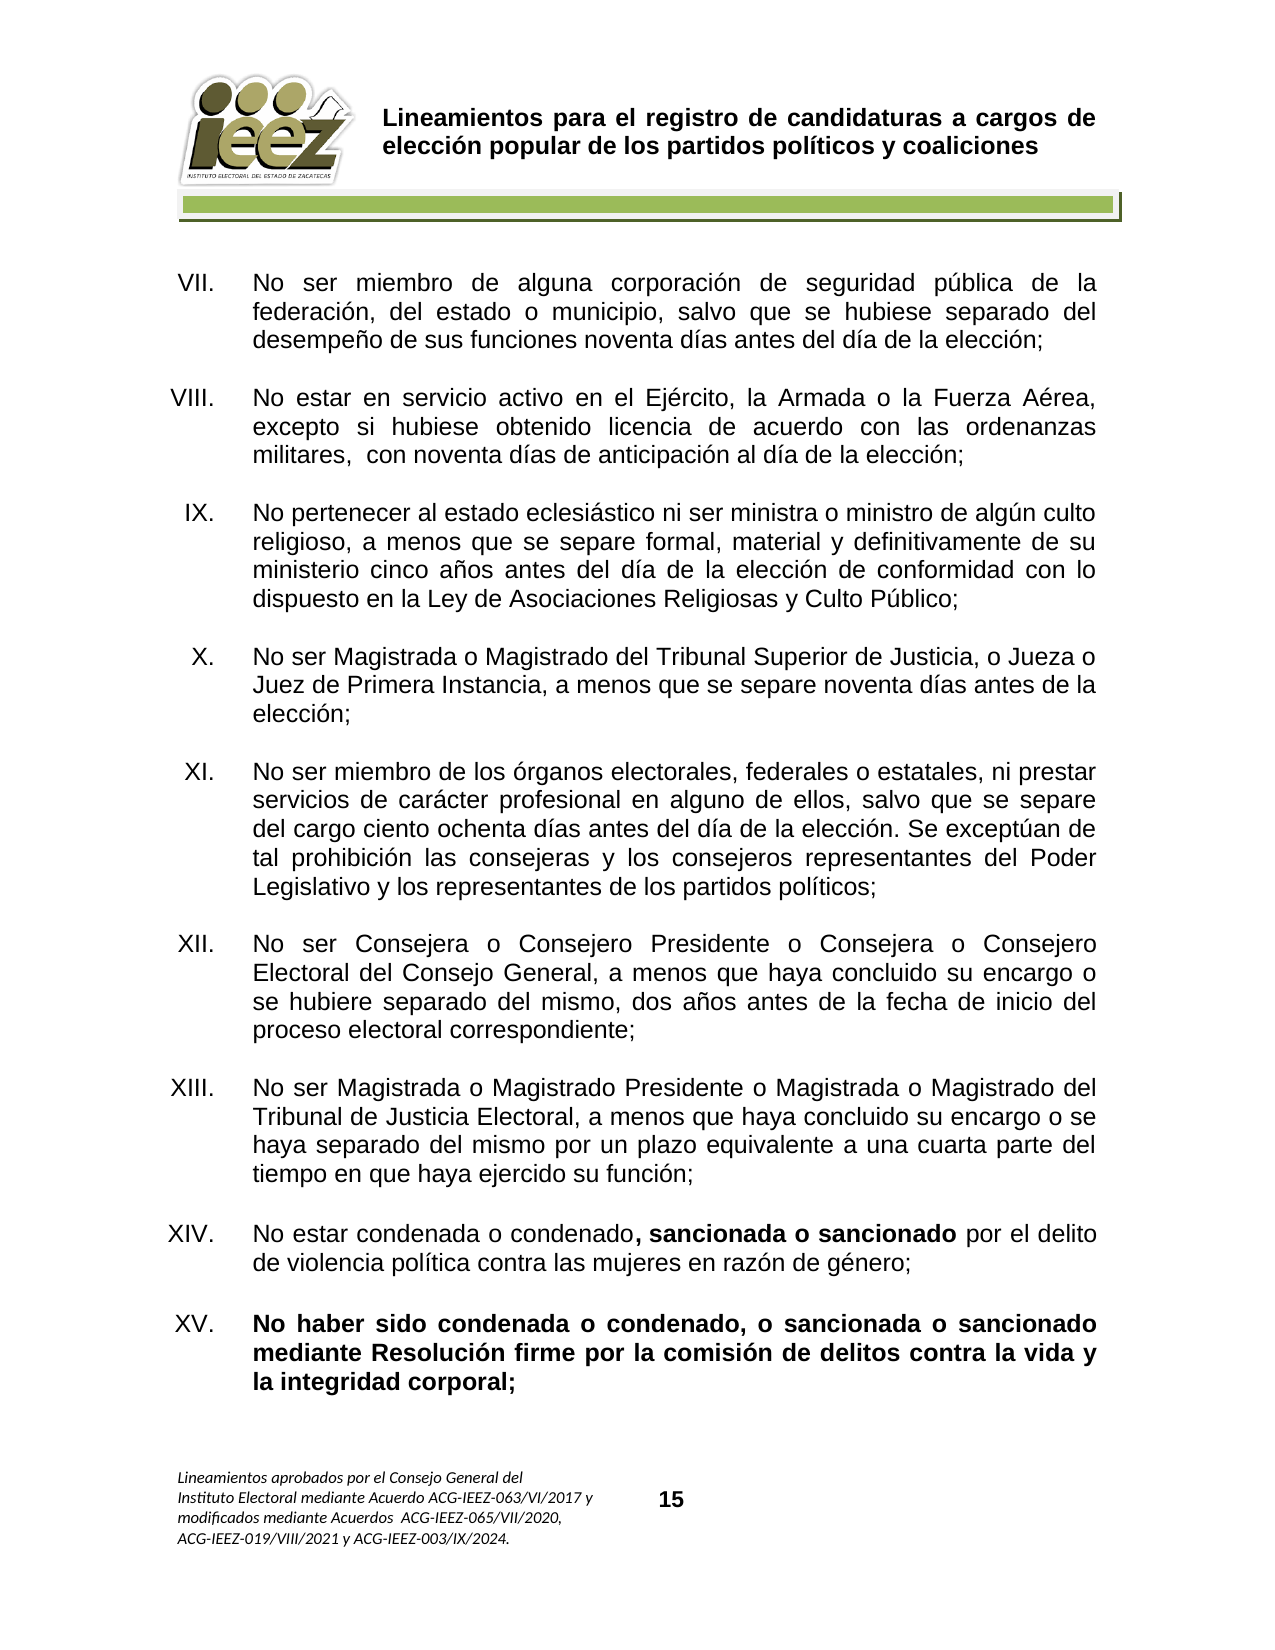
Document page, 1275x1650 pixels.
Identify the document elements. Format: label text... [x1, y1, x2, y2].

list No ser Consejera o Consejero Presidente o Consejera o Consejero Electoral del Consejo General, a menos que haya concluido su encargo o se hubiere separado del mismo, dos años antes de la fecha de inicio del proceso electoral correspondiente; [215, 929, 1098, 1044]
list No estar condenada o condenado, sancionada o sancionado por el delito de violencia política contra las mujeres en razón de género; [215, 1219, 1098, 1276]
list No ser Magistrada o Magistrado del Tribunal Superior de Justicia, o Jueza o Juez de Primera Instancia, a menos que se separe noventa días antes de la elección; [215, 642, 1098, 728]
list No estar en servicio activo en el Ejército, la Armada o la Fuerza Aérea, excepto si hubiese obtenido licencia de acuerdo con las ordenanzas militares, con noventa días de anticipación al día de la elección; [215, 383, 1098, 469]
picture [177, 73, 357, 187]
list No haber sido condenada o condenado, o sancionada o sancionado mediante Resolución firme por la comisión de delitos contra la vida y la integridad corporal; [215, 1309, 1098, 1396]
list No pertenecer al estado eclesiástico ni ser ministra o ministro de algún culto religioso, a menos que se separe formal, material y definitivamente de su ministerio cinco años antes del día de la elección de conformidad con lo dispuesto en la Ley de Asociaciones Religiosas y Culto Público; [215, 498, 1098, 613]
list No ser miembro de alguna corporación de seguridad pública de la federación, del estado o municipio, salvo que se hubiese separado del desempeño de sus funciones noventa días antes del día de la elección; [215, 268, 1098, 354]
list No ser Magistrada o Magistrado Presidente o Magistrada o Magistrado del Tribunal de Justicia Electoral, a menos que haya concluido su encargo o se haya separado del mismo por un plazo equivalente a una cuarta parte del tiempo en que haya ejercido su función; [215, 1073, 1098, 1188]
list No ser miembro de los órganos electorales, federales o estatales, ni prestar servicios de carácter profesional en alguno de ellos, salvo que se separe del cargo ciento ochenta días antes del día de la elección. Se exceptúan de tal prohibición las consejeras y los consejeros representantes del Poder Legislativo y los representantes de los partidos políticos; [215, 757, 1098, 900]
